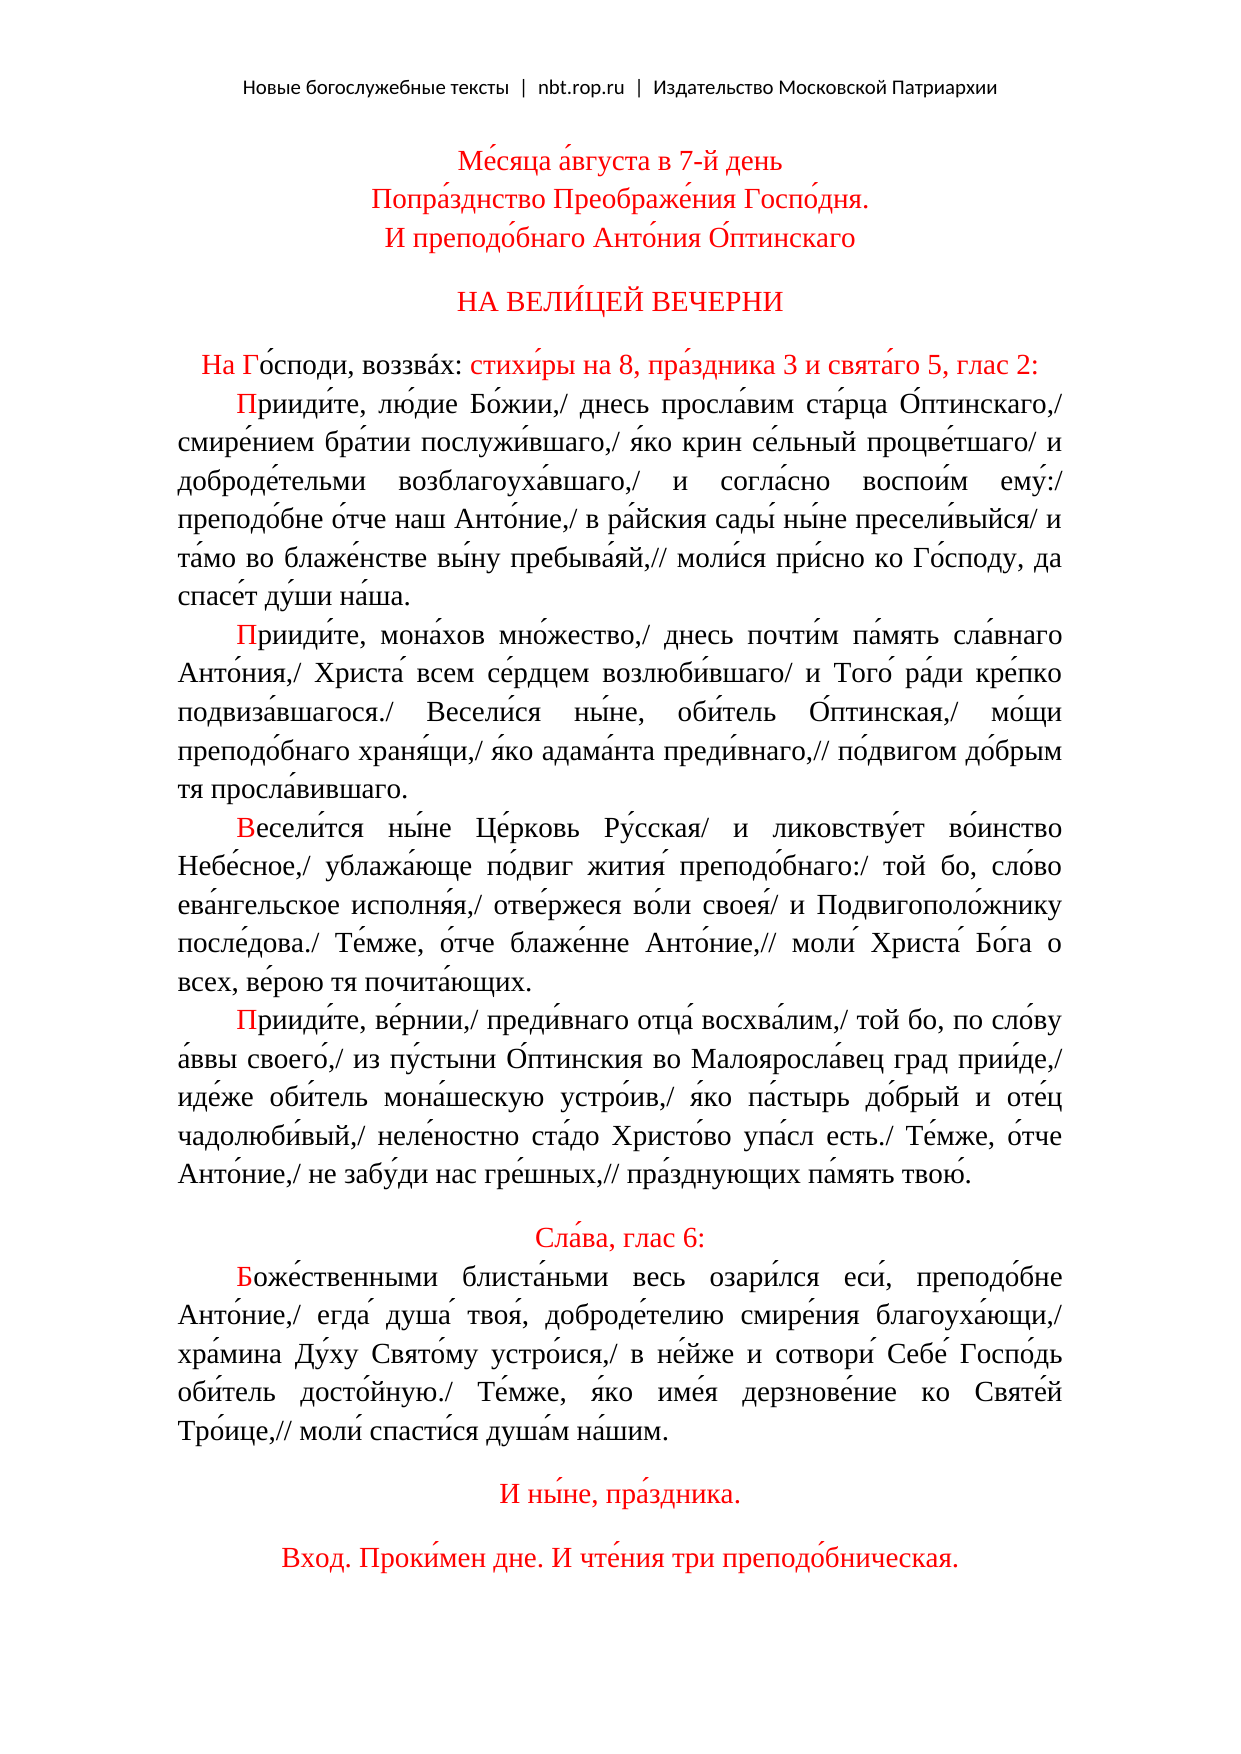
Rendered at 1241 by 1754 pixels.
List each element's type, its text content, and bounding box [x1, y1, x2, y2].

text Вход. Проки́мен дне. И чте́ния три преподо́бническая. [177, 1540, 1063, 1573]
text НА ВЕЛИ́ЦЕЙ ВЕЧЕРНИ [177, 284, 1063, 317]
text Ме́сяца а́вгуста в 7-й день Попра́зднство Преображе́ния Госпо́дня. И преподо́бнаго Анто́ния О́птинскаго [177, 143, 1063, 254]
text Боже́ственными блиста́ньми весь озари́лся еси́, преподо́бне Анто́ние,/ егда́ душа́ твоя́, доброде́телию смире́ния благоуха́ющи,/ хра́мина Ду́ху Свято́му устро́ися,/ в не́йже и сотвори́ Себе́ Госпо́дь оби́тель досто́йную./ Те́мже, я́ко име́я дерзнове́ние ко Святе́й Тро́ице,// моли́ спасти́ся душа́м на́шим. [177, 1259, 1063, 1446]
text Прииди́те, мона́хов мно́жество,/ днесь почти́м па́мять сла́внаго Анто́ния,/ Христа́ всем се́рдцем возлюби́вшаго/ и Того́ ра́ди кре́пко подвиза́вшагося./ Весели́ся ны́не, оби́тель О́птинская,/ мо́щи преподо́бнаго храня́щи,/ я́ко адама́нта преди́внаго,// по́двигом до́брым тя просла́вившаго. [177, 617, 1063, 805]
text Прииди́те, ве́рнии,/ преди́внаго отца́ восхва́лим,/ той бо, по сло́ву а́ввы своего́,/ из пу́стыни О́птинския во Малояросла́вец град прии́де,/ иде́же оби́тель мона́шескую устро́ив,/ я́ко па́стырь до́брый и оте́ц чадолюби́вый,/ неле́ностно ста́до Христо́во упа́сл есть./ Те́мже, о́тче Анто́ние,/ не забу́ди нас гре́шных,// пра́зднующих па́мять твою́. [177, 1002, 1063, 1190]
text На Го́споди, воззвáх: стихи́ры на 8, пра́здника 3 и свята́го 5, глас 2: [177, 347, 1063, 381]
text Весели́тся ны́не Це́рковь Ру́сская/ и ликовству́ет во́инство Небе́сное,/ ублажа́юще по́двиг жития́ преподо́бнаго:/ той бо, сло́во ева́нгельское исполня́я,/ отве́ржеся во́ли своея́/ и Подвигополо́жнику после́дова./ Те́мже, о́тче блаже́нне Анто́ние,// моли́ Христа́ Бо́га о всех, ве́рою тя почита́ющих. [177, 810, 1063, 997]
text Прииди́те, лю́дие Бо́жии,/ днесь просла́вим ста́рца О́птинскаго,/ смире́нием бра́тии послужи́вшаго,/ я́ко крин се́льный процве́тшаго/ и доброде́тельми возблагоуха́вшаго,/ и согла́сно воспои́м ему́:/ преподо́бне о́тче наш Анто́ние,/ в ра́йския сады́ ны́не пресели́выйся/ и та́мо во блаже́нстве вы́ну пребыва́яй,// моли́ся при́сно ко Го́споду, да спасе́т ду́ши на́ша. [177, 386, 1063, 612]
text Сла́ва, глaс 6: [177, 1220, 1063, 1254]
text И ны́не, пра́здника. [177, 1476, 1063, 1510]
